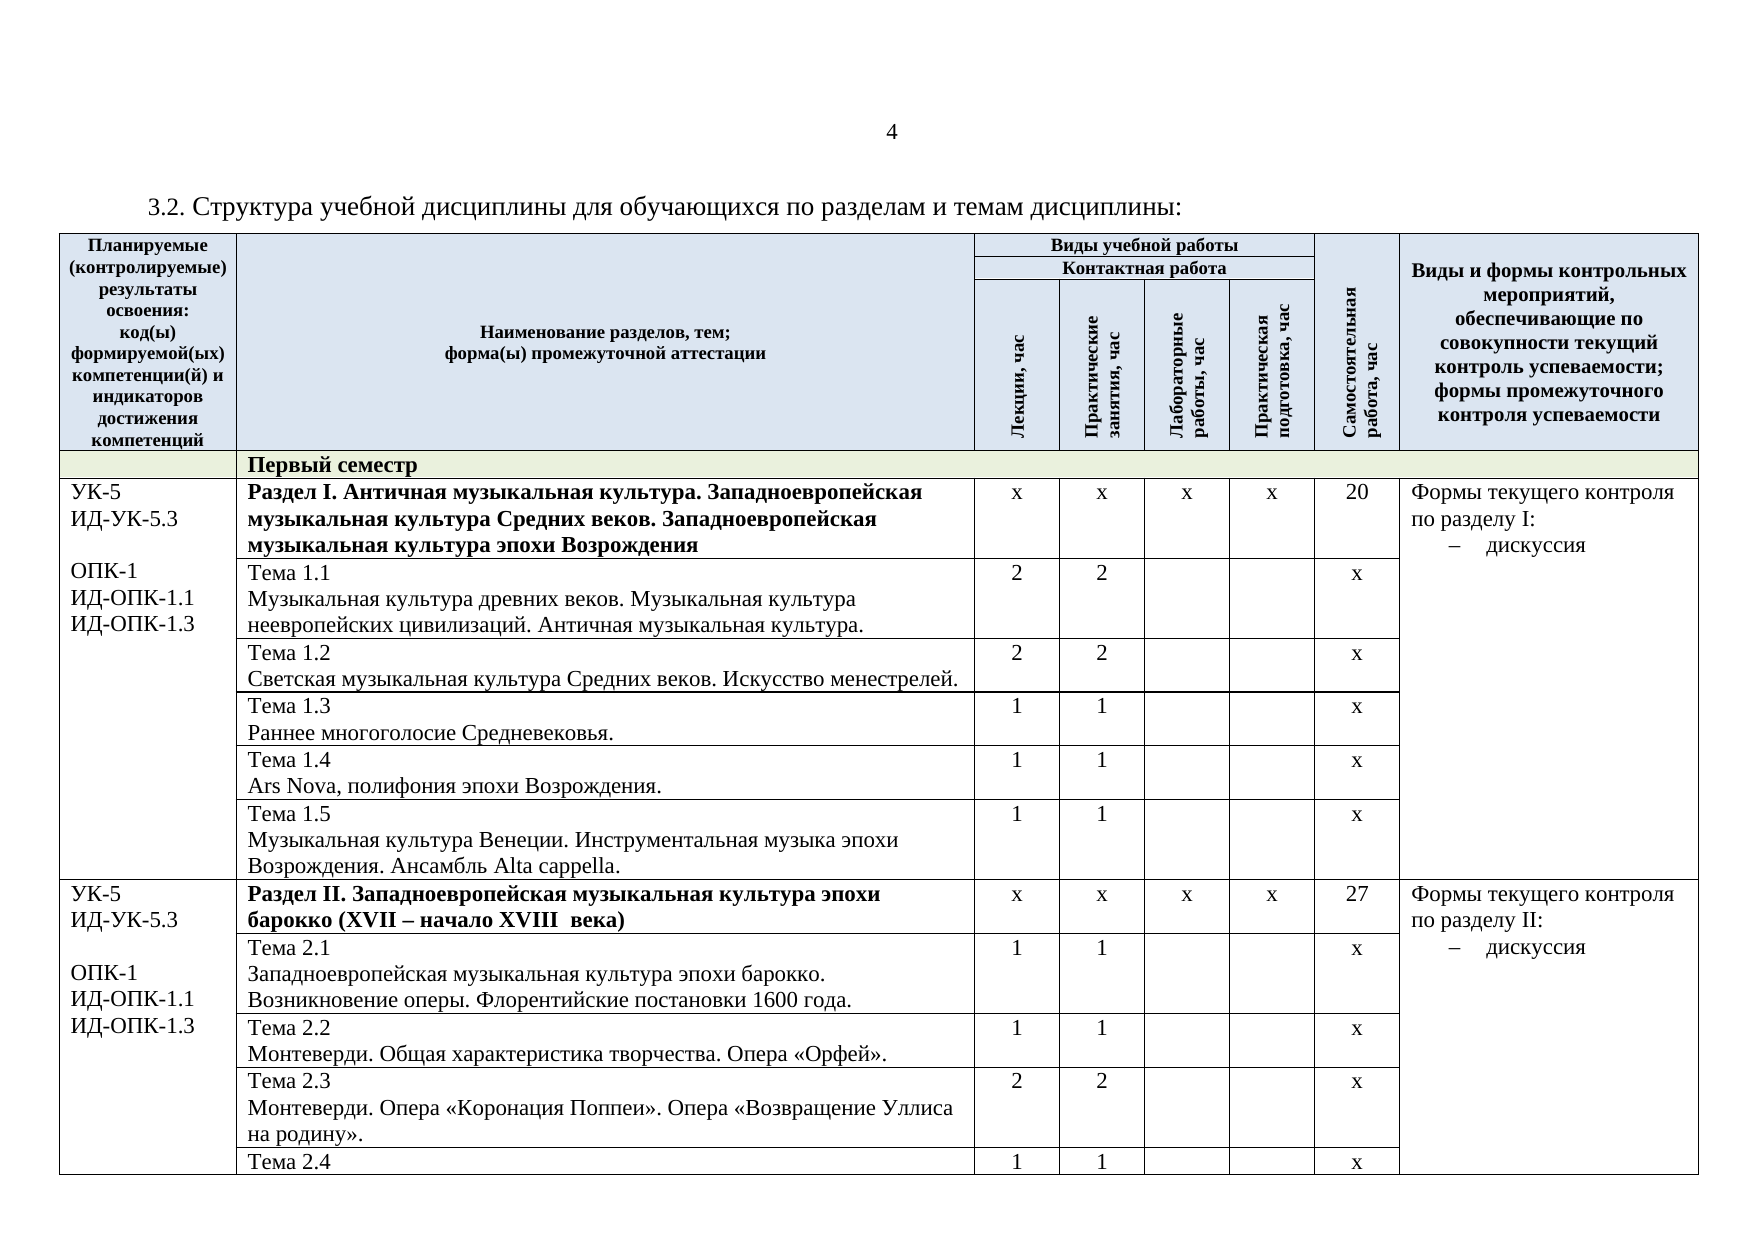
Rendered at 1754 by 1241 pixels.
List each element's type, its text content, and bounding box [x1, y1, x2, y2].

table_cell х [1315, 800, 1399, 879]
table_cell [1230, 639, 1314, 691]
table_header Планируемые (контролируемые) результаты освоения: код(ы) формируемой(ых) компетенции(й) и индикаторов достижения компетенций [60, 234, 236, 450]
table_cell [1145, 693, 1229, 745]
table_cell Тема 2.4 Ораториальная музыка. Музыкальная жизнь Рима эпохи Контрреформации. Творчество Э. де Кавальери. [237, 1148, 974, 1174]
table_cell Тема 1.3 Раннее многоголосие Средневековья. [237, 693, 974, 745]
table_cell Практические занятия, час [1060, 280, 1144, 450]
table_cell [1145, 1148, 1229, 1174]
table_cell Первый семестр [237, 451, 1698, 477]
table_cell х [1145, 479, 1229, 557]
table_cell Лекции, час [975, 280, 1059, 450]
table_cell [1230, 746, 1314, 799]
table_cell [1230, 1148, 1314, 1174]
table_cell [1145, 746, 1229, 799]
table_cell [1145, 1014, 1229, 1067]
table_cell х [1060, 880, 1144, 933]
table_cell [1230, 800, 1314, 879]
table_cell Лабораторные работы, час [1145, 280, 1229, 450]
table_cell [60, 451, 236, 477]
table_cell 1 [1060, 800, 1144, 879]
table_cell х [975, 880, 1059, 933]
table_cell х [975, 479, 1059, 557]
table_cell [1230, 693, 1314, 745]
table_cell 2 [975, 639, 1059, 691]
table_cell х [1315, 746, 1399, 799]
table_cell УК-5 ИД-УК-5.3 ОПК-1 ИД-ОПК-1.1 ИД-ОПК-1.3 [60, 479, 236, 879]
table_cell [1145, 559, 1229, 638]
table_cell Тема 2.3 Монтеверди. Опера «Коронация Поппеи». Опера «Возвращение Уллиса на родину». [237, 1068, 974, 1147]
table_cell Тема 1.4 Ars Nova, полифония эпохи Возрождения. [237, 746, 974, 799]
table_cell [1145, 1068, 1229, 1147]
table_cell Тема 1.1 Музыкальная культура древних веков. Музыкальная культура неевропейских цивилизаций. Античная музыкальная культура. [237, 559, 974, 638]
table_cell х [1060, 479, 1144, 557]
table_cell 1 [1060, 746, 1144, 799]
table_cell 2 [975, 559, 1059, 638]
table_cell [1145, 800, 1229, 879]
table_cell Формы текущего контроля по разделу I: дискуссия [1400, 479, 1698, 879]
table_cell [1230, 559, 1314, 638]
table_cell Раздел II. Западноевропейская музыкальная культура эпохи барокко (XVII – начало XVIII века) [237, 880, 974, 933]
table_cell х [1315, 1014, 1399, 1067]
table_cell 1 [975, 746, 1059, 799]
table_cell Раздел I. Античная музыкальная культура. Западноевропейская музыкальная культура Средних веков. Западноевропейская музыкальная культура эпохи Возрождения [237, 479, 974, 557]
table_cell 2 [1060, 1068, 1144, 1147]
table_cell 1 [1060, 934, 1144, 1013]
table_cell х [1145, 880, 1229, 933]
table_cell х [1315, 693, 1399, 745]
table_cell 1 [975, 693, 1059, 745]
table_cell Тема 1.2 Светская музыкальная культура Средних веков. Искусство менестрелей. [237, 639, 974, 691]
table_cell Контактная работа [975, 257, 1314, 278]
table_cell 1 [975, 800, 1059, 879]
table_header Самостоятельная работа, час [1315, 234, 1399, 450]
table_header Виды учебной работы [975, 234, 1314, 256]
table_cell х [1315, 1068, 1399, 1147]
table_cell [1230, 934, 1314, 1013]
table_cell х [1230, 479, 1314, 557]
table_cell 1 [1060, 693, 1144, 745]
table_cell 20 [1315, 479, 1399, 557]
table_cell [1145, 639, 1229, 691]
table_cell 2 [1060, 559, 1144, 638]
table_cell 2 [1060, 639, 1144, 691]
table_cell 2 [975, 1068, 1059, 1147]
table_cell х [1315, 934, 1399, 1013]
table_cell х [1315, 559, 1399, 638]
table_cell 1 [975, 1014, 1059, 1067]
table_cell х [1315, 639, 1399, 691]
table_cell Формы текущего контроля по разделу II: дискуссия [1400, 880, 1698, 1174]
table_cell Тема 2.2 Монтеверди. Общая характеристика творчества. Опера «Орфей». [237, 1014, 974, 1067]
table_cell х [1230, 880, 1314, 933]
table_cell 1 [1060, 1148, 1144, 1174]
table_cell 27 [1315, 880, 1399, 933]
table_cell УК-5 ИД-УК-5.3 ОПК-1 ИД-ОПК-1.1 ИД-ОПК-1.3 [60, 880, 236, 1174]
table_cell Тема 2.1 Западноевропейская музыкальная культура эпохи барокко. Возникновение оперы. Флорентийские постановки 1600 года. [237, 934, 974, 1013]
table_header Виды и формы контрольных мероприятий, обеспечивающие по совокупности текущий контроль успеваемости; формы промежуточного контроля успеваемости [1400, 234, 1698, 450]
table_cell 1 [975, 934, 1059, 1013]
table_cell Практическая подготовка, час [1230, 280, 1314, 450]
table_cell 1 [1060, 1014, 1144, 1067]
table_cell 1 [975, 1148, 1059, 1174]
table_cell [1145, 934, 1229, 1013]
table_cell [1230, 1014, 1314, 1067]
table_cell Тема 1.5 Музыкальная культура Венеции. Инструментальная музыка эпохи Возрождения. Ансамбль Alta cappella. [237, 800, 974, 879]
subtitle Структура учебной дисциплины для обучающихся по разделам и темам дисциплины: [148, 190, 1665, 221]
table_header Наименование разделов, тем; форма(ы) промежуточной аттестации [237, 234, 974, 450]
table_cell [1230, 1068, 1314, 1147]
table_cell х [1315, 1148, 1399, 1174]
